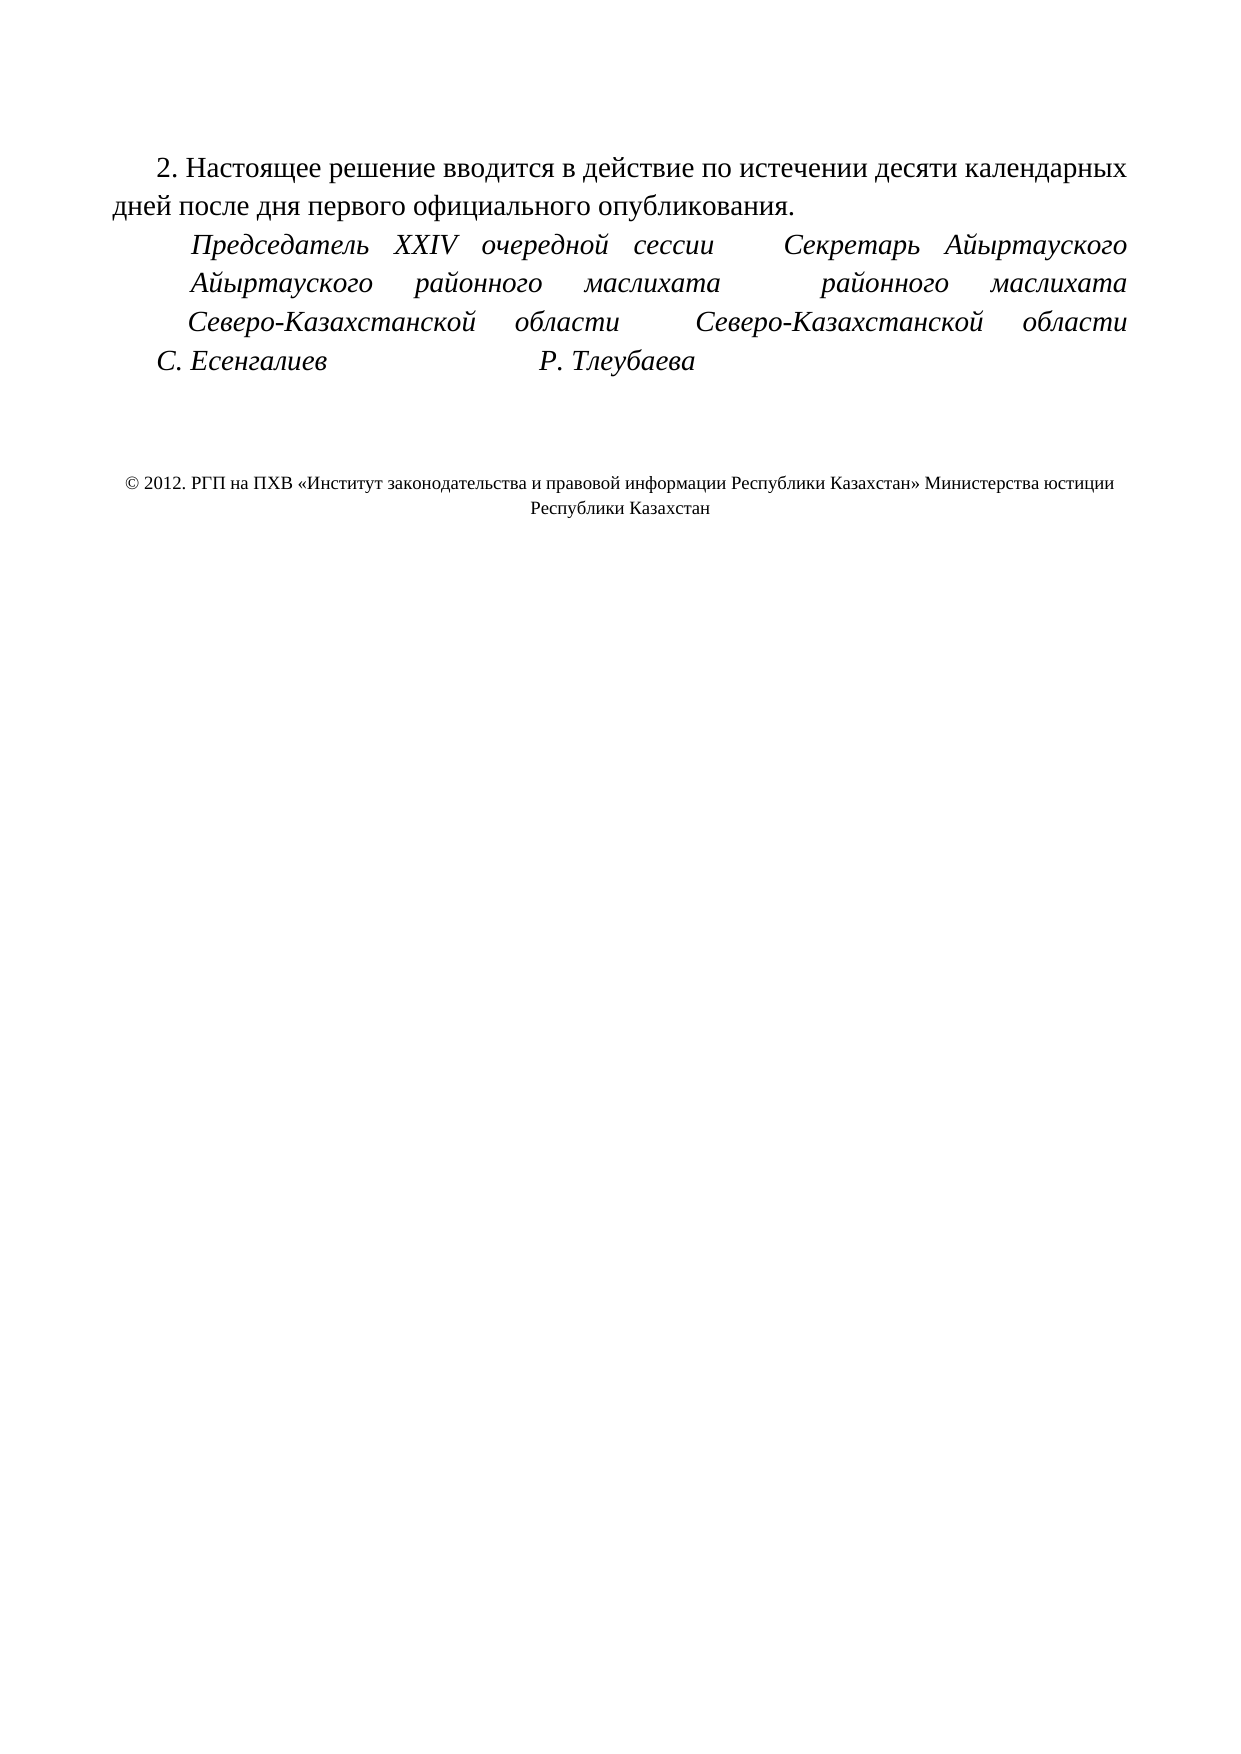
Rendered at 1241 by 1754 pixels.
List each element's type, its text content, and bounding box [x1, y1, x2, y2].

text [112, 150, 1128, 222]
text Председатель XXIV очередной сессии Секретарь Айыртауского Айыртауского районного маслихата районного маслихата Северо-Казахстанской области Северо-Казахстанской области C. Есенгалиев Р. Тлеубаева [112, 227, 1128, 376]
text © 2012. РГП на ПХВ «Институт законодательства и правовой информации Республики Казахстан» Министерства юстиции Республики Казахстан [112, 472, 1128, 518]
